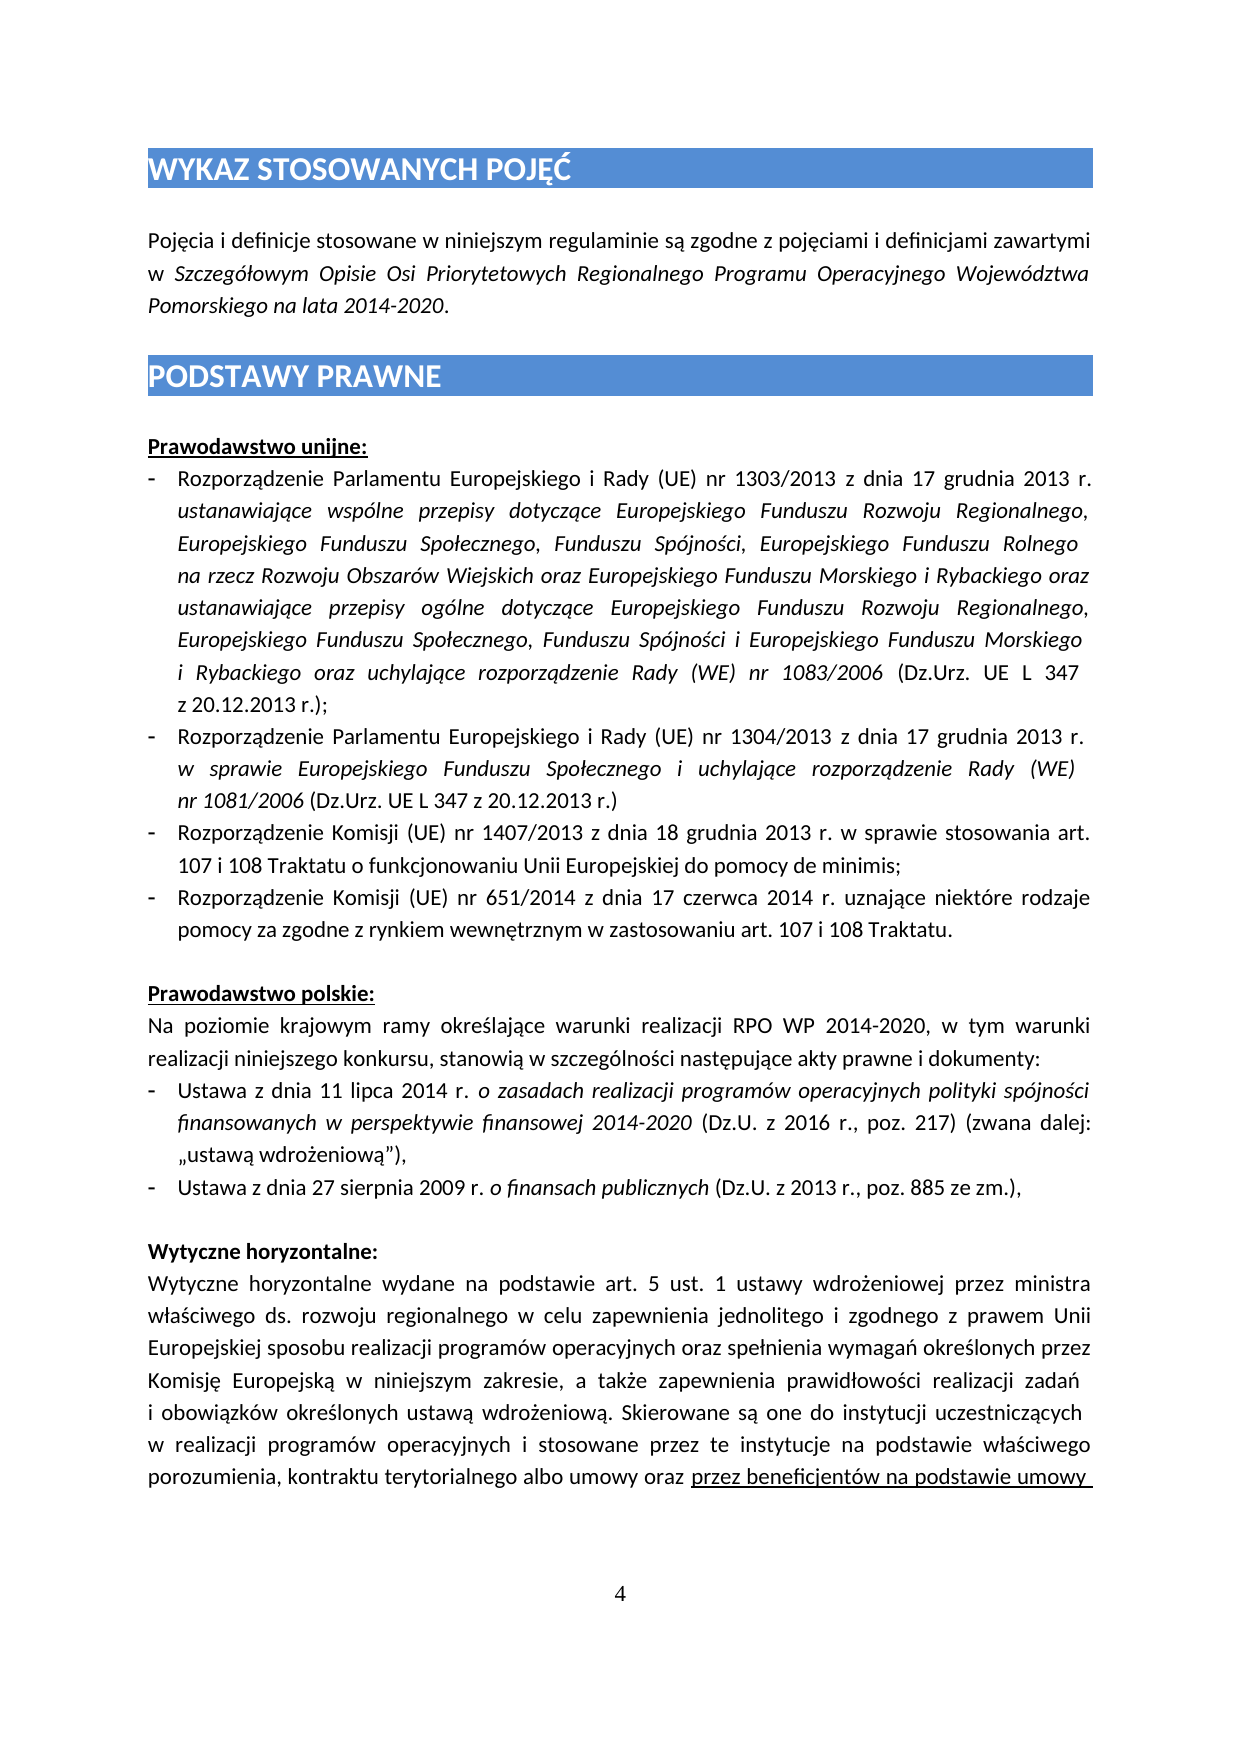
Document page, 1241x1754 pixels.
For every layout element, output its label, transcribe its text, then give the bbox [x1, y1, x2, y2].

text Na poziomie krajowym ramy określające warunki realizacji RPO WP 2014-2020, w tym warunki realizacji niniejszego konkursu, stanowią w szczególności następujące akty prawne i dokumenty: [148, 1012, 1093, 1072]
text Pojęcia i definicje stosowane w niniejszym regulaminie są zgodne z pojęciami i definicjami zawartymi w Szczegółowym Opisie Osi Priorytetowych Regionalnego Programu Operacyjnego Województwa Pomorskiego na lata 2014-2020. [148, 227, 1093, 319]
text Prawodawstwo unijne: [148, 432, 1093, 460]
text PODSTAWY PRAWNE [148, 355, 1093, 396]
list Rozporządzenie Parlamentu Europejskiego i Rady (UE) nr 1304/2013 z dnia 17 grudnia 2013 r. w sprawie Europejskiego Funduszu Społecznego i uchylające rozporządzenie Rady (WE) nr 1081/2006 (Dz.Urz. UE L 347 z 20.12.2013 r.) [148, 722, 1093, 814]
text WYKAZ STOSOWANYCH POJĘĆ [148, 148, 1093, 188]
list Ustawa z dnia 27 sierpnia 2009 r. o finansach publicznych (Dz.U. z 2013 r., poz. 885 ze zm.), [148, 1173, 1093, 1201]
list Rozporządzenie Komisji (UE) nr 1407/2013 z dnia 18 grudnia 2013 r. w sprawie stosowania art. 107 i 108 Traktatu o funkcjonowaniu Unii Europejskiej do pomocy de minimis; [148, 818, 1093, 879]
text Wytyczne horyzontalne: [148, 1237, 1093, 1265]
list Rozporządzenie Parlamentu Europejskiego i Rady (UE) nr 1303/2013 z dnia 17 grudnia 2013 r. ustanawiające wspólne przepisy dotyczące Europejskiego Funduszu Rozwoju Regionalnego, Europejskiego Funduszu Społecznego, Funduszu Spójności, Europejskiego Funduszu Rolnego na rzecz Rozwoju Obszarów Wiejskich oraz Europejskiego Funduszu Morskiego i Rybackiego oraz ustanawiające przepisy ogólne dotyczące Europejskiego Funduszu Rozwoju Regionalnego, Europejskiego Funduszu Społecznego, Funduszu Spójności i Europejskiego Funduszu Morskiego i Rybackiego oraz uchylające rozporządzenie Rady (WE) nr 1083/2006 (Dz.Urz. UE L 347 z 20.12.2013 r.); [148, 464, 1093, 718]
text Prawodawstwo polskie: [148, 979, 1093, 1007]
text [148, 1269, 1093, 1490]
list Rozporządzenie Komisji (UE) nr 651/2014 z dnia 17 czerwca 2014 r. uznające niektóre rodzaje pomocy za zgodne z rynkiem wewnętrznym w zastosowaniu art. 107 i 108 Traktatu. [148, 883, 1093, 943]
list Ustawa z dnia 11 lipca 2014 r. o zasadach realizacji programów operacyjnych polityki spójności finansowanych w perspektywie finansowej 2014-2020 (Dz.U. z 2016 r., poz. 217) (zwana dalej: „ustawą wdrożeniową”), [148, 1076, 1093, 1168]
